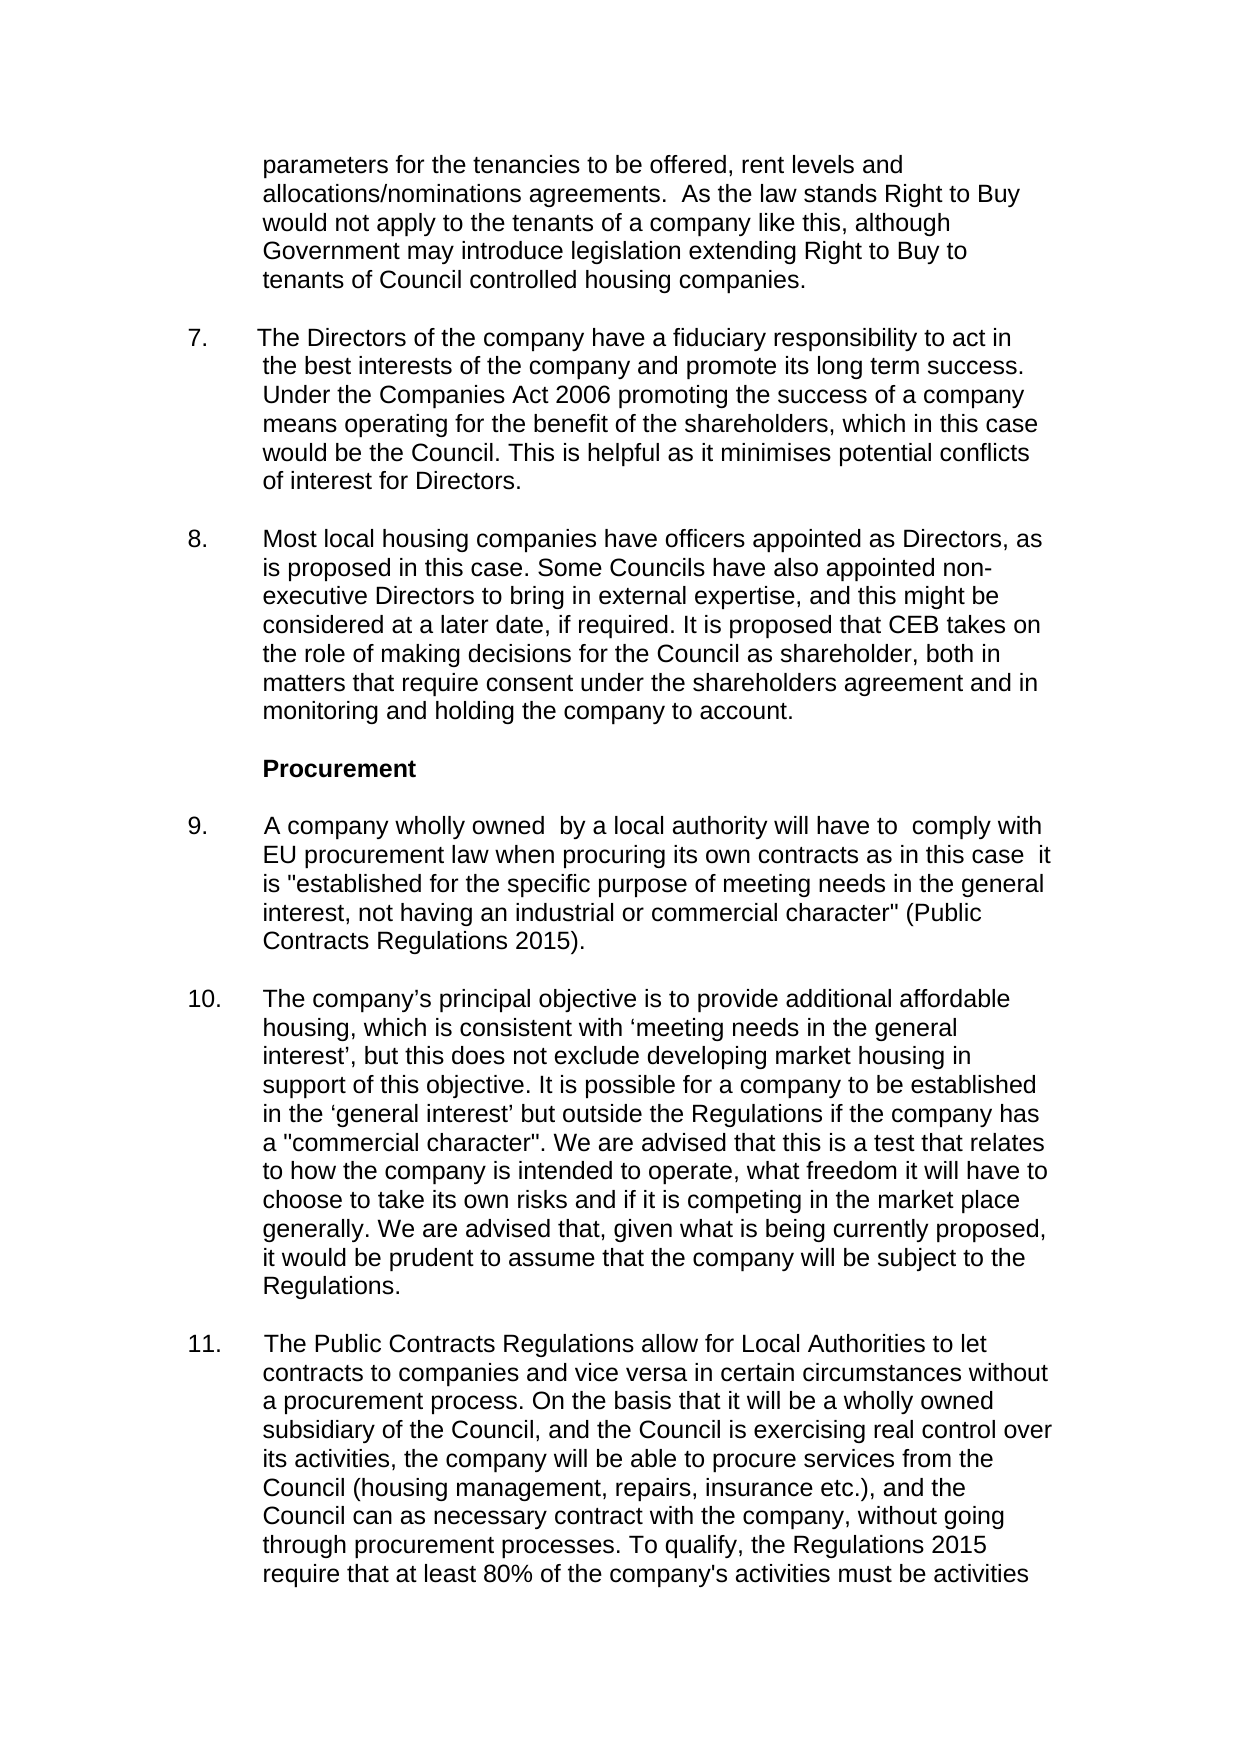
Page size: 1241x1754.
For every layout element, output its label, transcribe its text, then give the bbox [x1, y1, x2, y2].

text 10. The company’s principal objective is to provide additional affordable housing, which is consistent with ‘meeting needs in the general interest’, but this does not exclude developing market housing in support of this objective. It is possible for a company to be established in the ‘general interest’ but outside the Regulations if the company has a "commercial character". We are advised that this is a test that relates to how the company is intended to operate, what freedom it will have to choose to take its own risks and if it is competing in the market place generally. We are advised that, given what is being currently proposed, it would be prudent to assume that the company will be subject to the Regulations. [187, 984, 1053, 1300]
text 8. Most local housing companies have officers appointed as Directors, as is proposed in this case. Some Councils have also appointed non-executive Directors to bring in external expertise, and this might be considered at a later date, if required. It is proposed that CEB takes on the role of making decisions for the Council as shareholder, both in matters that require consent under the shareholders agreement and in monitoring and holding the company to account. [187, 524, 1053, 725]
text Procurement [187, 754, 1053, 782]
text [187, 150, 1053, 294]
text 9. A company wholly owned by a local authority will have to comply with EU procurement law when procuring its own contracts as in this case it is "established for the specific purpose of meeting needs in the general interest, not having an industrial or commercial character" (Public Contracts Regulations 2015). [187, 811, 1053, 955]
text 7. The Directors of the company have a fiduciary responsibility to act in the best interests of the company and promote its long term success. Under the Companies Act 2006 promoting the success of a company means operating for the benefit of the shareholders, which in this case would be the Council. This is helpful as it minimises potential conflicts of interest for Directors. [187, 322, 1053, 495]
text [187, 1329, 1053, 1587]
